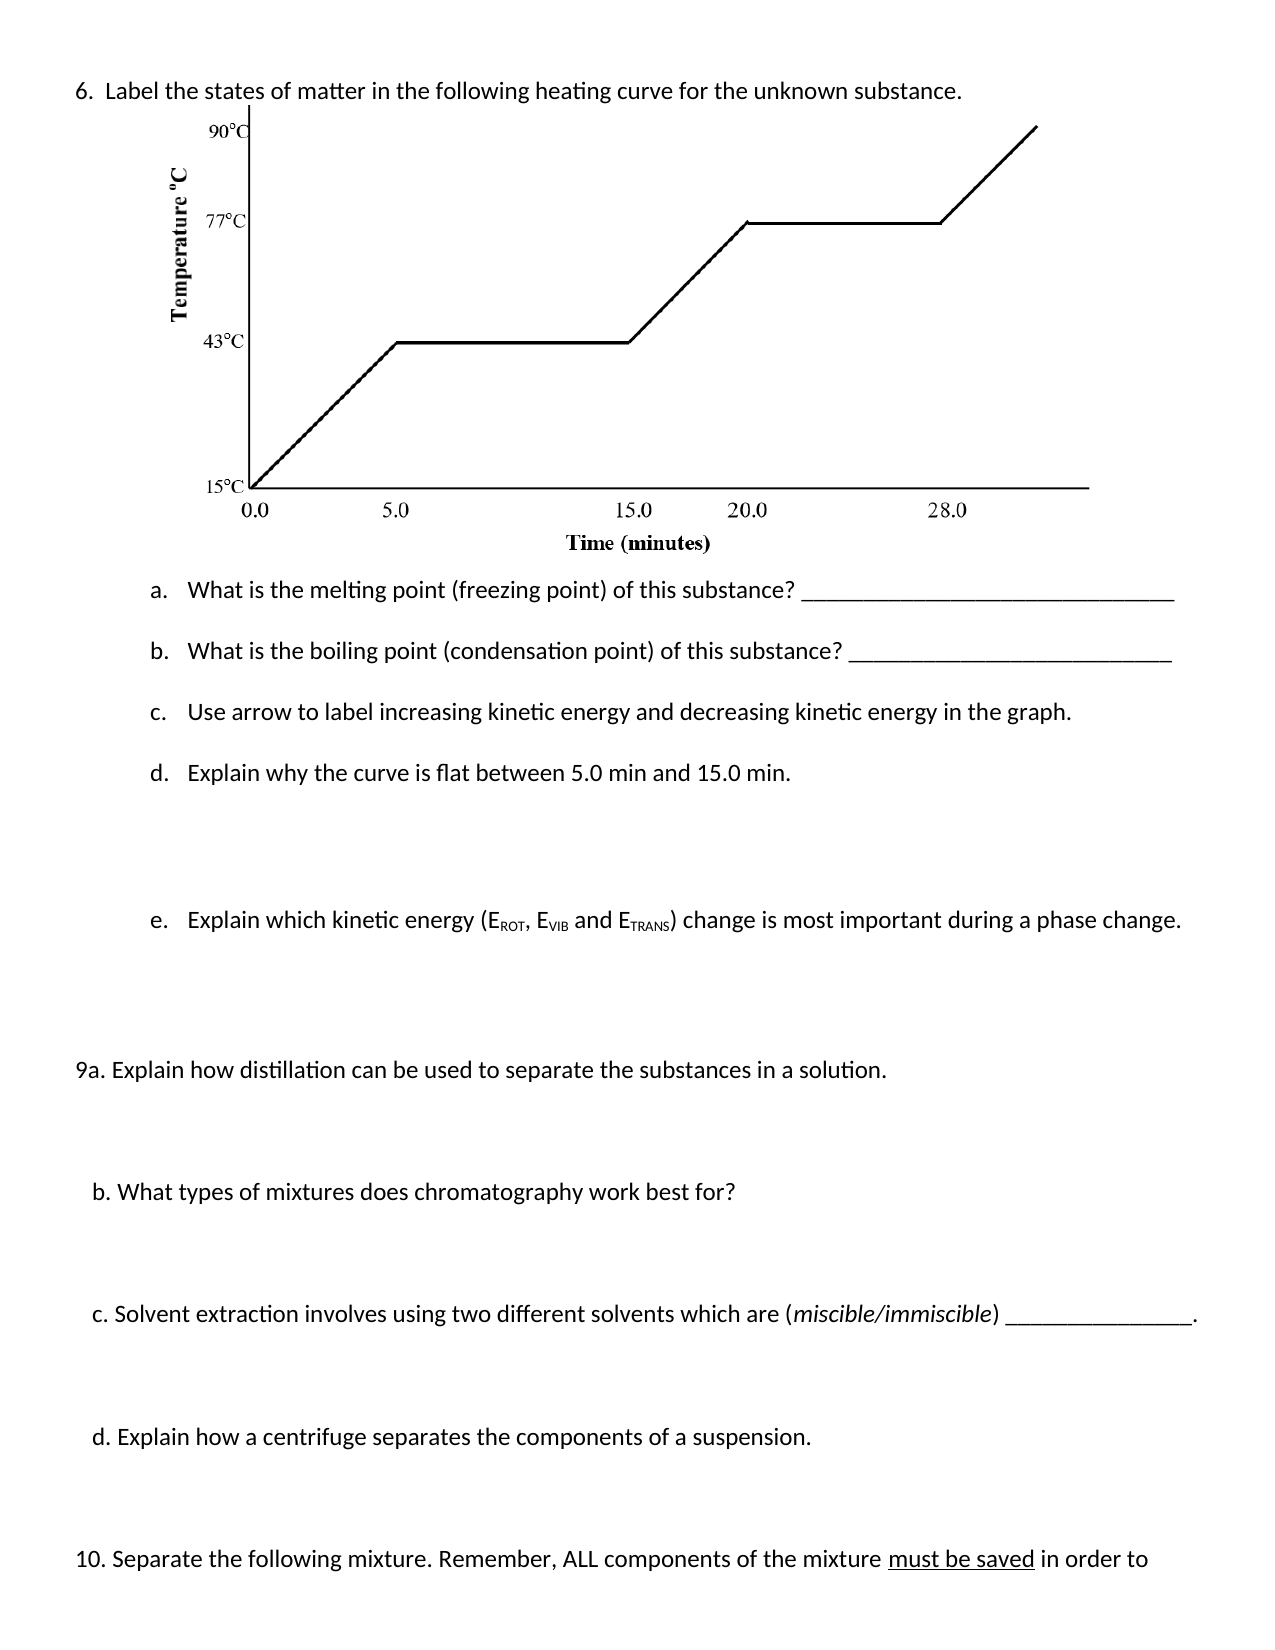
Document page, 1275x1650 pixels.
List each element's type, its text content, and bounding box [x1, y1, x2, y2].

list What is the melting point (freezing point) of this substance? ______________________________ [150, 574, 1200, 604]
picture [148, 105, 1127, 574]
text 9a. Explain how distillation can be used to separate the substances in a solution. [75, 1054, 1200, 1085]
list Use arrow to label increasing kinetic energy and decreasing kinetic energy in the graph. [150, 696, 1200, 726]
text 6. Label the states of matter in the following heating curve for the unknown substance. [75, 75, 1200, 106]
text b. What types of mixtures does chromatography work best for? [75, 1177, 1200, 1207]
text c. Solvent extraction involves using two different solvents which are (miscible/immiscible) _______________. [75, 1299, 1200, 1329]
text 10. Separate the following mixture. Remember, ALL components of the mixture must be saved in order to [75, 1543, 1200, 1573]
list Explain why the curve is flat between 5.0 min and 15.0 min. [150, 757, 1200, 787]
list What is the boiling point (condensation point) of this substance? __________________________ [150, 635, 1200, 665]
list Explain which kinetic energy (EROT, EVIB and ETRANS) change is most important during a phase change. [150, 904, 1200, 935]
text d. Explain how a centrifuge separates the components of a suspension. [75, 1421, 1200, 1451]
